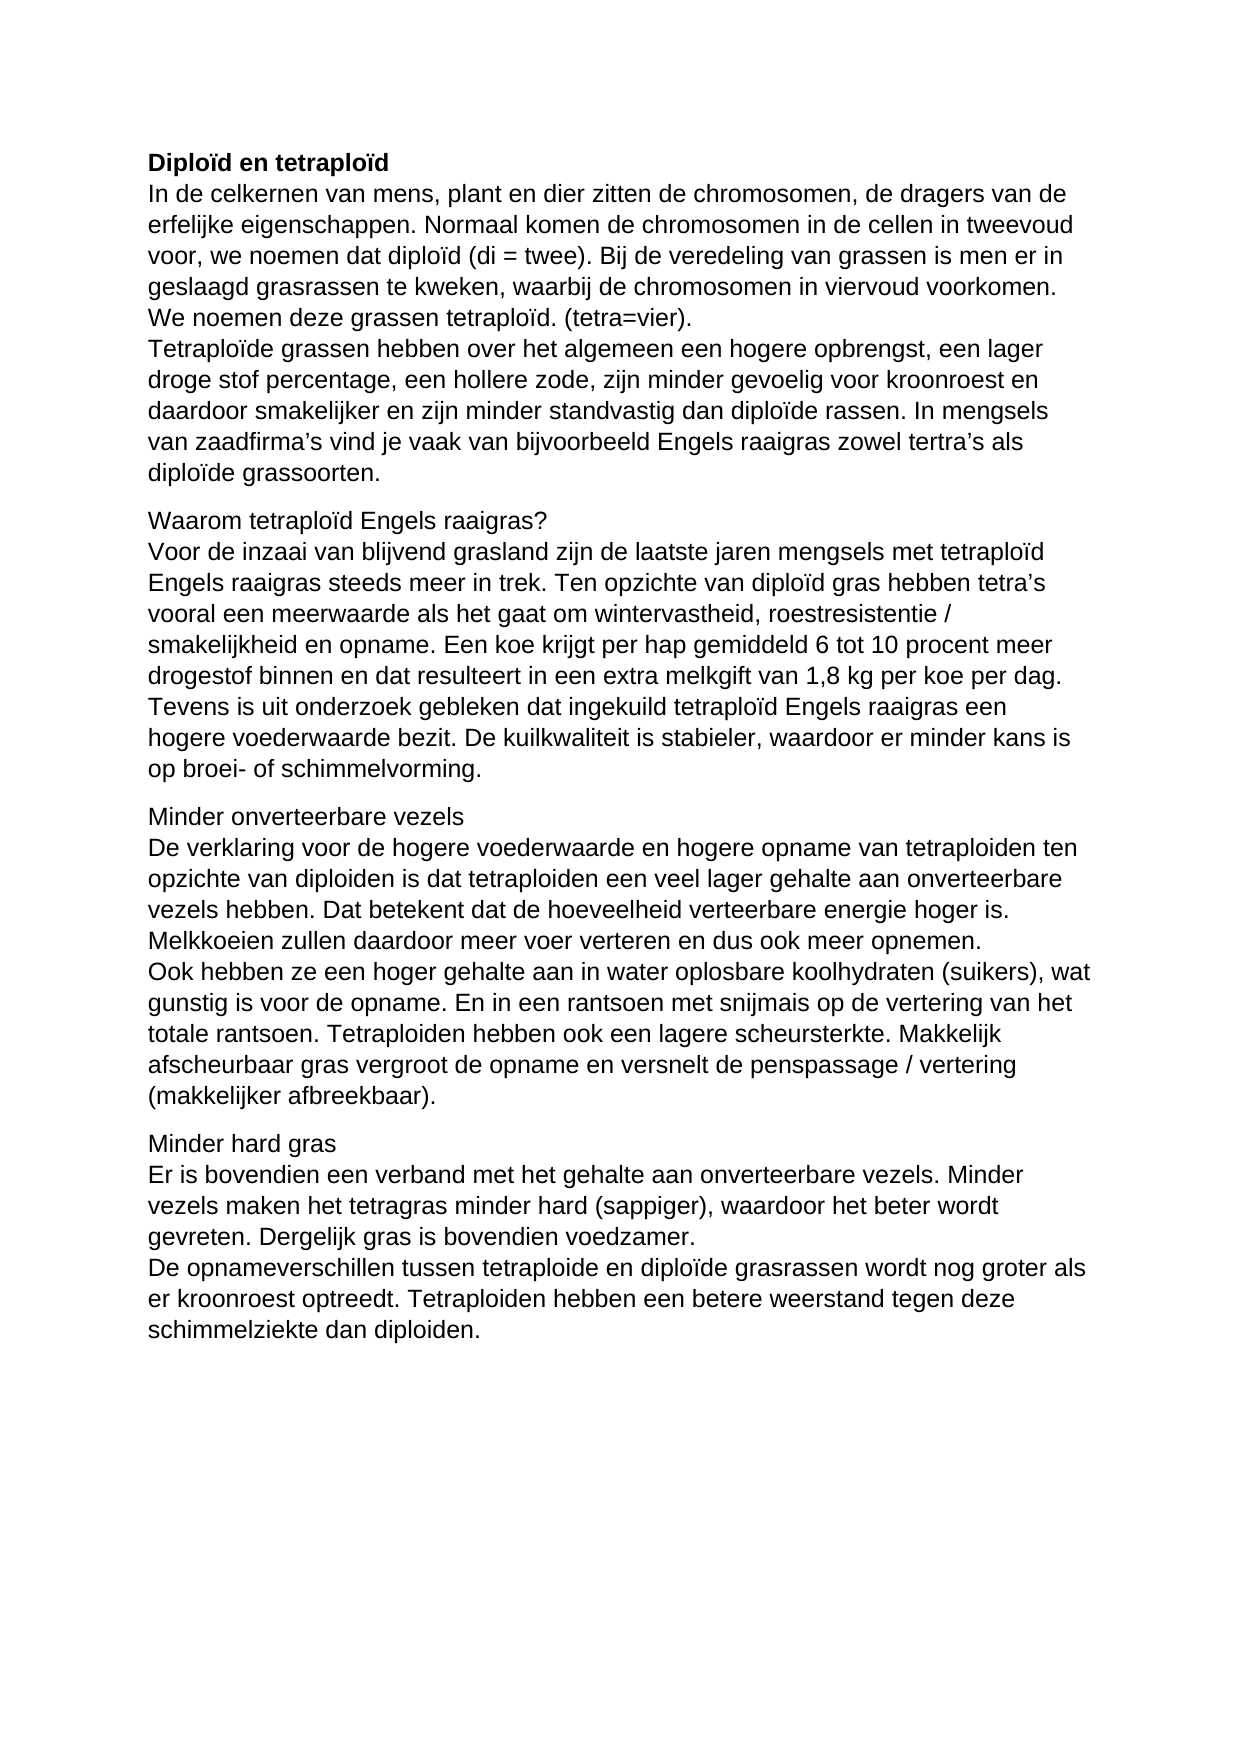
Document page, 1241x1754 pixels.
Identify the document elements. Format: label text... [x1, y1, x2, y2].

text Diploïd en tetraploïd In de celkernen van mens, plant en dier zitten de chromosomen, de dragers van de erfelijke eigenschappen. Normaal komen de chromosomen in de cellen in tweevoud voor, we noemen dat diploïd (di = twee). Bij de veredeling van grassen is men er in geslaagd grasrassen te kweken, waarbij de chromosomen in viervoud voorkomen. We noemen deze grassen tetraploïd. (tetra=vier). Tetraploïde grassen hebben over het algemeen een hogere opbrengst, een lager droge stof percentage, een hollere zode, zijn minder gevoelig voor kroonroest en daardoor smakelijker en zijn minder standvastig dan diploïde rassen. In mengsels van zaadfirma’s vind je vaak van bijvoorbeeld Engels raaigras zowel tertra’s als diploïde grassoorten. [148, 148, 1093, 487]
text Waarom tetraploïd Engels raaigras? Voor de inzaai van blijvend grasland zijn de laatste jaren mengsels met tetraploïd Engels raaigras steeds meer in trek. Ten opzichte van diploïd gras hebben tetra’s vooral een meerwaarde als het gaat om wintervastheid, roestresistentie / smakelijkheid en opname. Een koe krijgt per hap gemiddeld 6 tot 10 procent meer drogestof binnen en dat resulteert in een extra melkgift van 1,8 kg per koe per dag. Tevens is uit onderzoek gebleken dat ingekuild tetraploïd Engels raaigras een hogere voederwaarde bezit. De kuilkwaliteit is stabieler, waardoor er minder kans is op broei- of schimmelvorming. [148, 506, 1093, 783]
text Minder hard gras Er is bovendien een verband met het gehalte aan onverteerbare vezels. Minder vezels maken het tetragras minder hard (sappiger), waardoor het beter wordt gevreten. Dergelijk gras is bovendien voedzamer. De opnameverschillen tussen tetraploide en diploïde grasrassen wordt nog groter als er kroonroest optreedt. Tetraploiden hebben een betere weerstand tegen deze schimmelziekte dan diploiden. [148, 1129, 1093, 1405]
text Minder onverteerbare vezels De verklaring voor de hogere voederwaarde en hogere opname van tetraploiden ten opzichte van diploiden is dat tetraploiden een veel lager gehalte aan onverteerbare vezels hebben. Dat betekent dat de hoeveelheid verteerbare energie hoger is. Melkkoeien zullen daardoor meer voer verteren en dus ook meer opnemen. Ook hebben ze een hoger gehalte aan in water oplosbare koolhydraten (suikers), wat gunstig is voor de opname. En in een rantsoen met snijmais op de vertering van het totale rantsoen. Tetraploiden hebben ook een lagere scheursterkte. Makkelijk afscheurbaar gras vergroot de opname en versnelt de penspassage / vertering (makkelijker afbreekbaar). [148, 802, 1093, 1110]
